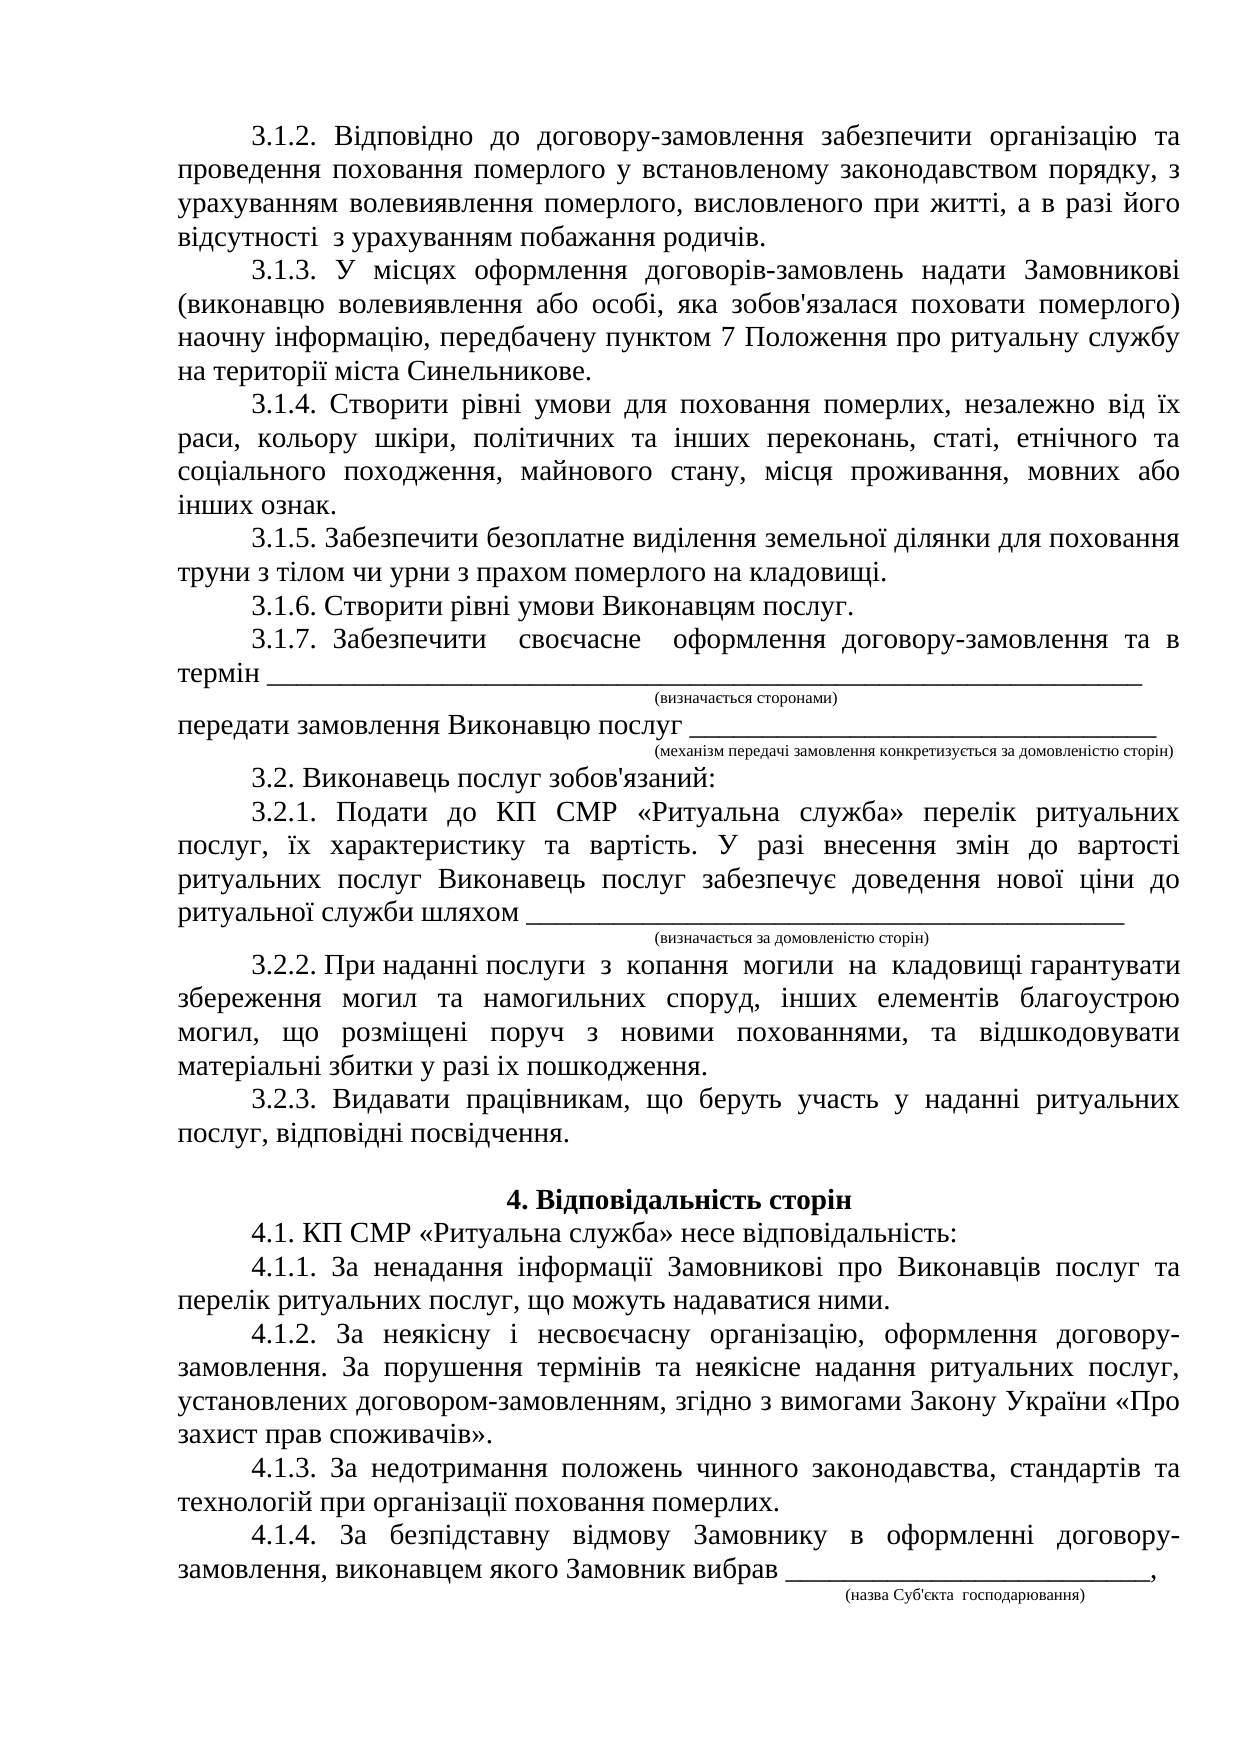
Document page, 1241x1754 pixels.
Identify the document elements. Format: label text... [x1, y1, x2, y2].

text 4. Відповідальність сторін [177, 1282, 1181, 1316]
text 3.2.1. Подати до КП СМР «Ритуальна служба» перелік ритуальних послуг, їх характеристику та вартість. У разі внесення змін до вартості ритуальних послуг Виконавець послуг забезпечує доведення нової ціни до ритуальної служби шляхом _________________________________________ [177, 894, 1181, 1028]
text 3.1.2. Відповідно до договору-замовлення забезпечити організацію та проведення поховання померлого у встановленому законодавством порядку, з урахуванням волевиявлення померлого, висловленого при житті, а в разі його відсутності з урахуванням побажання родичів. [177, 219, 1181, 353]
text 4.1.1. За ненадання інформації Замовникові про Виконавців послуг та перелік ритуальних послуг, що можуть надаватися ними. [177, 1349, 1181, 1417]
text (визначається сторонами) [177, 789, 1181, 808]
text 4.1.2. За неякісну і несвоєчасну організацію, оформлення договору-замовлення. За порушення термінів та неякісне надання ритуальних послуг, установлених договором-замовленням, згідно з вимогами Закону України «Про захист прав споживачів». [177, 1417, 1181, 1551]
text 3.1.3. У місцях оформлення договорів-замовлень надати Замовникові (виконавцю волевиявлення або особі, яка зобов'язалася поховати померлого) наочну інформацію, передбачену пунктом 7 Положення про ритуальну службу на території міста Синельникове. [177, 353, 1181, 487]
text 3.1.4. Створити рівні умови для поховання померлих, незалежно від їх раси, кольору шкіри, політичних та інших переконань, статі, етнічного та соціального походження, майнового стану, місця проживання, мовних або інших ознак. [177, 487, 1181, 621]
text (механізм передачі замовлення конкретизується за домовленістю сторін) [177, 842, 1181, 861]
text (визначається за домовленістю сторін) [177, 1028, 1181, 1048]
text 4.1. КП СМР «Ритуальна служба» несе відповідальність: [177, 1316, 1181, 1349]
text 3.2.3. Видавати працівникам, що беруть участь у наданні ритуальних послуг, відповідні посвідчення. [177, 1182, 1181, 1249]
text 3.2. Виконавець послуг зобов'язаний: [177, 861, 1181, 894]
text 3.1.1. При зверненні особи, що зобов'язалася поховати померлого, забезпечити укладання договорів-замовлень, урахувавши при цьому побажання Замовника щодо Виконавців послуг. [177, 118, 1181, 219]
text 4.1.3. За недотримання положень чинного законодавства, стандартів та технологій при організації поховання померлих. [177, 1551, 1181, 1618]
text 3.2.2. При наданні послуги з копання могили на кладовищі гарантувати збереження могил та намогильних споруд, інших елементів благоустрою могил, що розміщені поруч з новими похованнями, та відшкодовувати матеріальні збитки у разі іх пошкодження. [177, 1048, 1181, 1182]
text 3.1.7. Забезпечити своєчасне оформлення договору-замовлення та в термін ____________________________________________________________ [177, 722, 1181, 789]
text 3.1.5. Забезпечити безоплатне виділення земельної ділянки для поховання труни з тілом чи урни з прахом померлого на кладовищі. [177, 621, 1181, 688]
text передати замовлення Виконавцю послуг ________________________________ [177, 808, 1181, 842]
text 3.1.6. Створити рівні умови Виконавцям послуг. [177, 688, 1181, 722]
